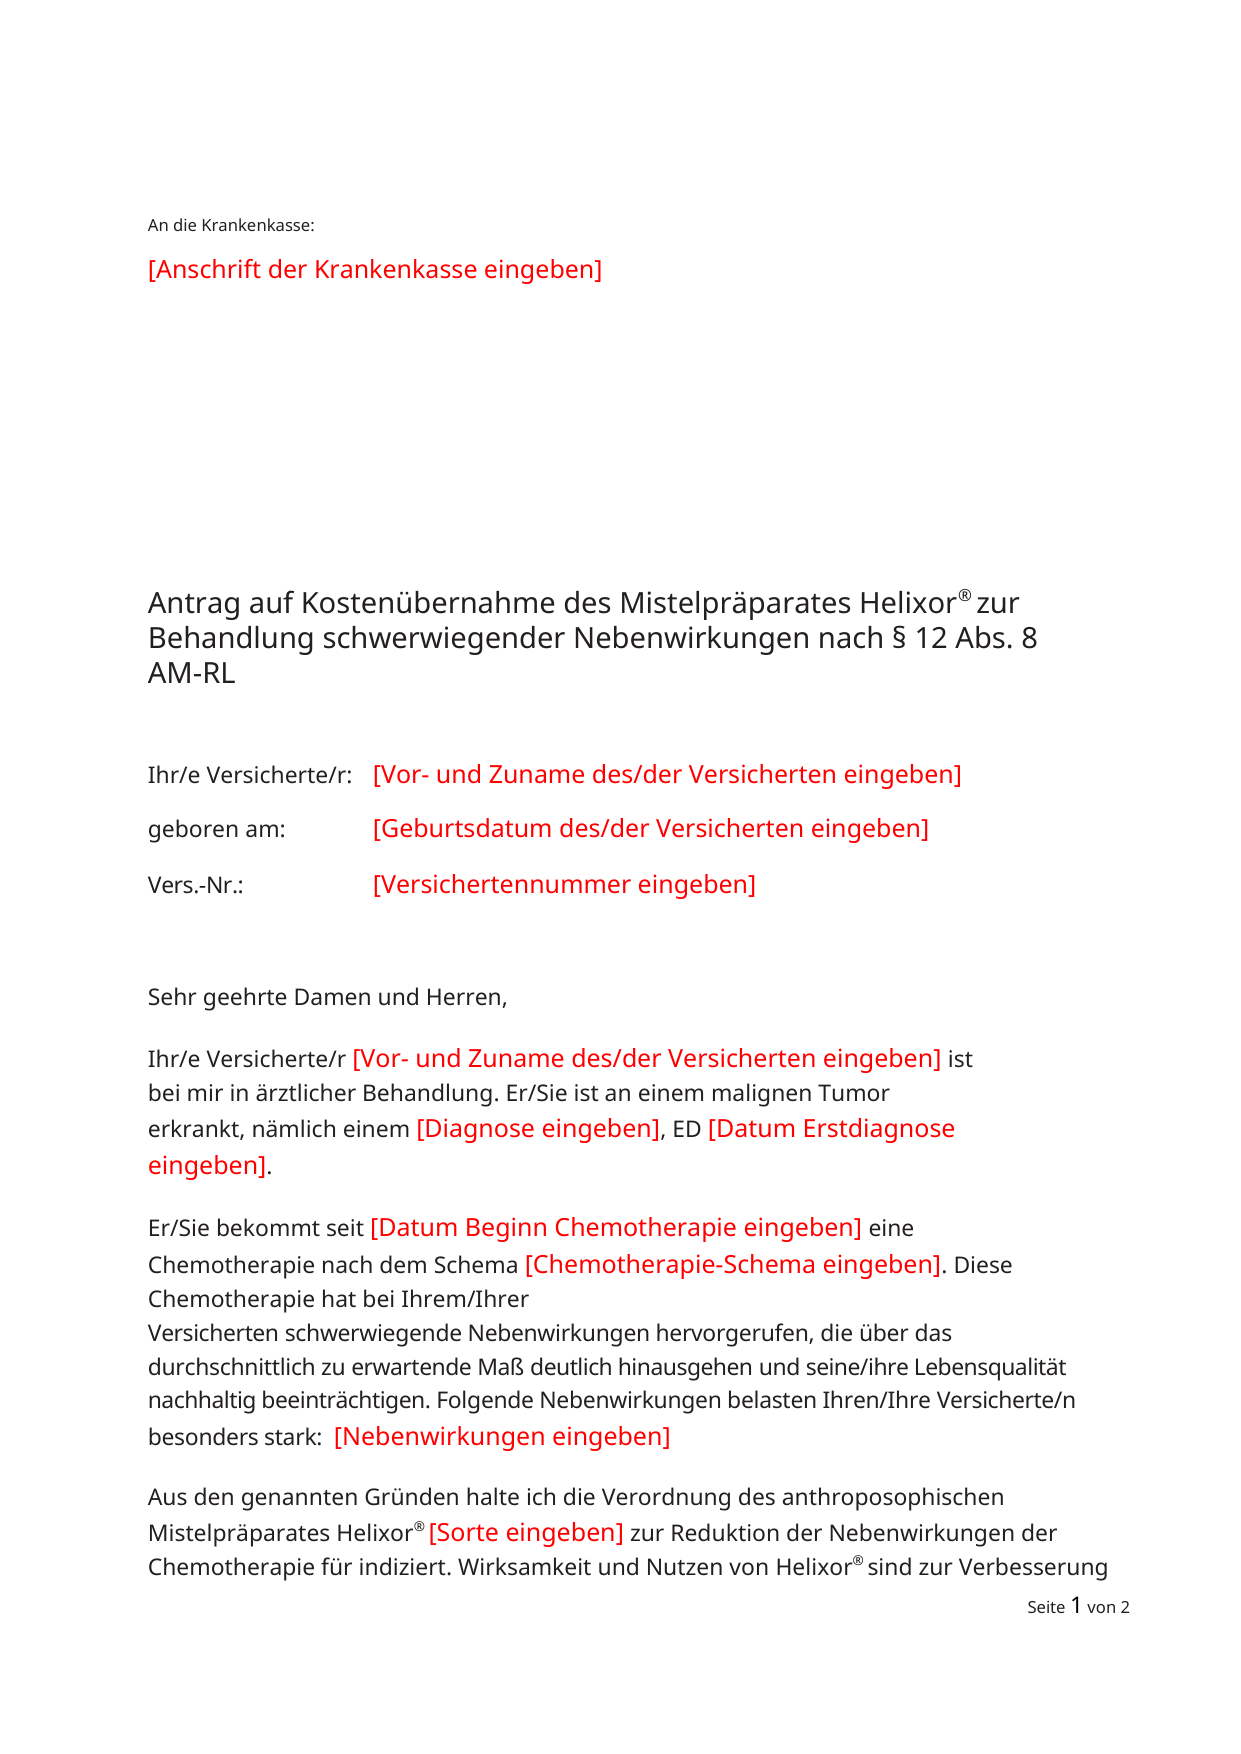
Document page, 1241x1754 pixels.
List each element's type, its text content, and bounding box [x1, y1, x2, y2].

text An die Krankenkasse: [148, 214, 1134, 237]
text Ihr/e Versicherte/r: geboren am: [148, 757, 1080, 845]
text Er/Sie bekommt seit eine Chemotherapie nach dem Schema . Diese Chemotherapie hat bei Ihrem/Ihrer [148, 1210, 1072, 1314]
text Versicherten schwerwiegende Nebenwirkungen hervorgerufen, die über das durchschnittlich zu erwartende Maß deutlich hinausgehen und seine/ihre Lebensqualität nachhaltig beeinträchtigen. Folgende Nebenwirkungen belasten Ihren/Ihre Versicherte/n besonders stark: [148, 1317, 1084, 1452]
text Ihr/e Versicherte/r ist bei mir in ärztlicher Behandlung. Er/Sie ist an einem malignen Tumor erkrankt, nämlich einem , ED . [148, 1041, 988, 1182]
text Vers.-Nr.: [148, 866, 1080, 900]
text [148, 1480, 1134, 1582]
text Sehr geehrte Damen und Herren, [148, 981, 1134, 1012]
text Antrag auf Kostenübernahme des Mistelpräparates Helixor® zur Behandlung schwerwiegender Nebenwirkungen nach § 12 Abs. 8 AM-RL [148, 585, 1099, 692]
